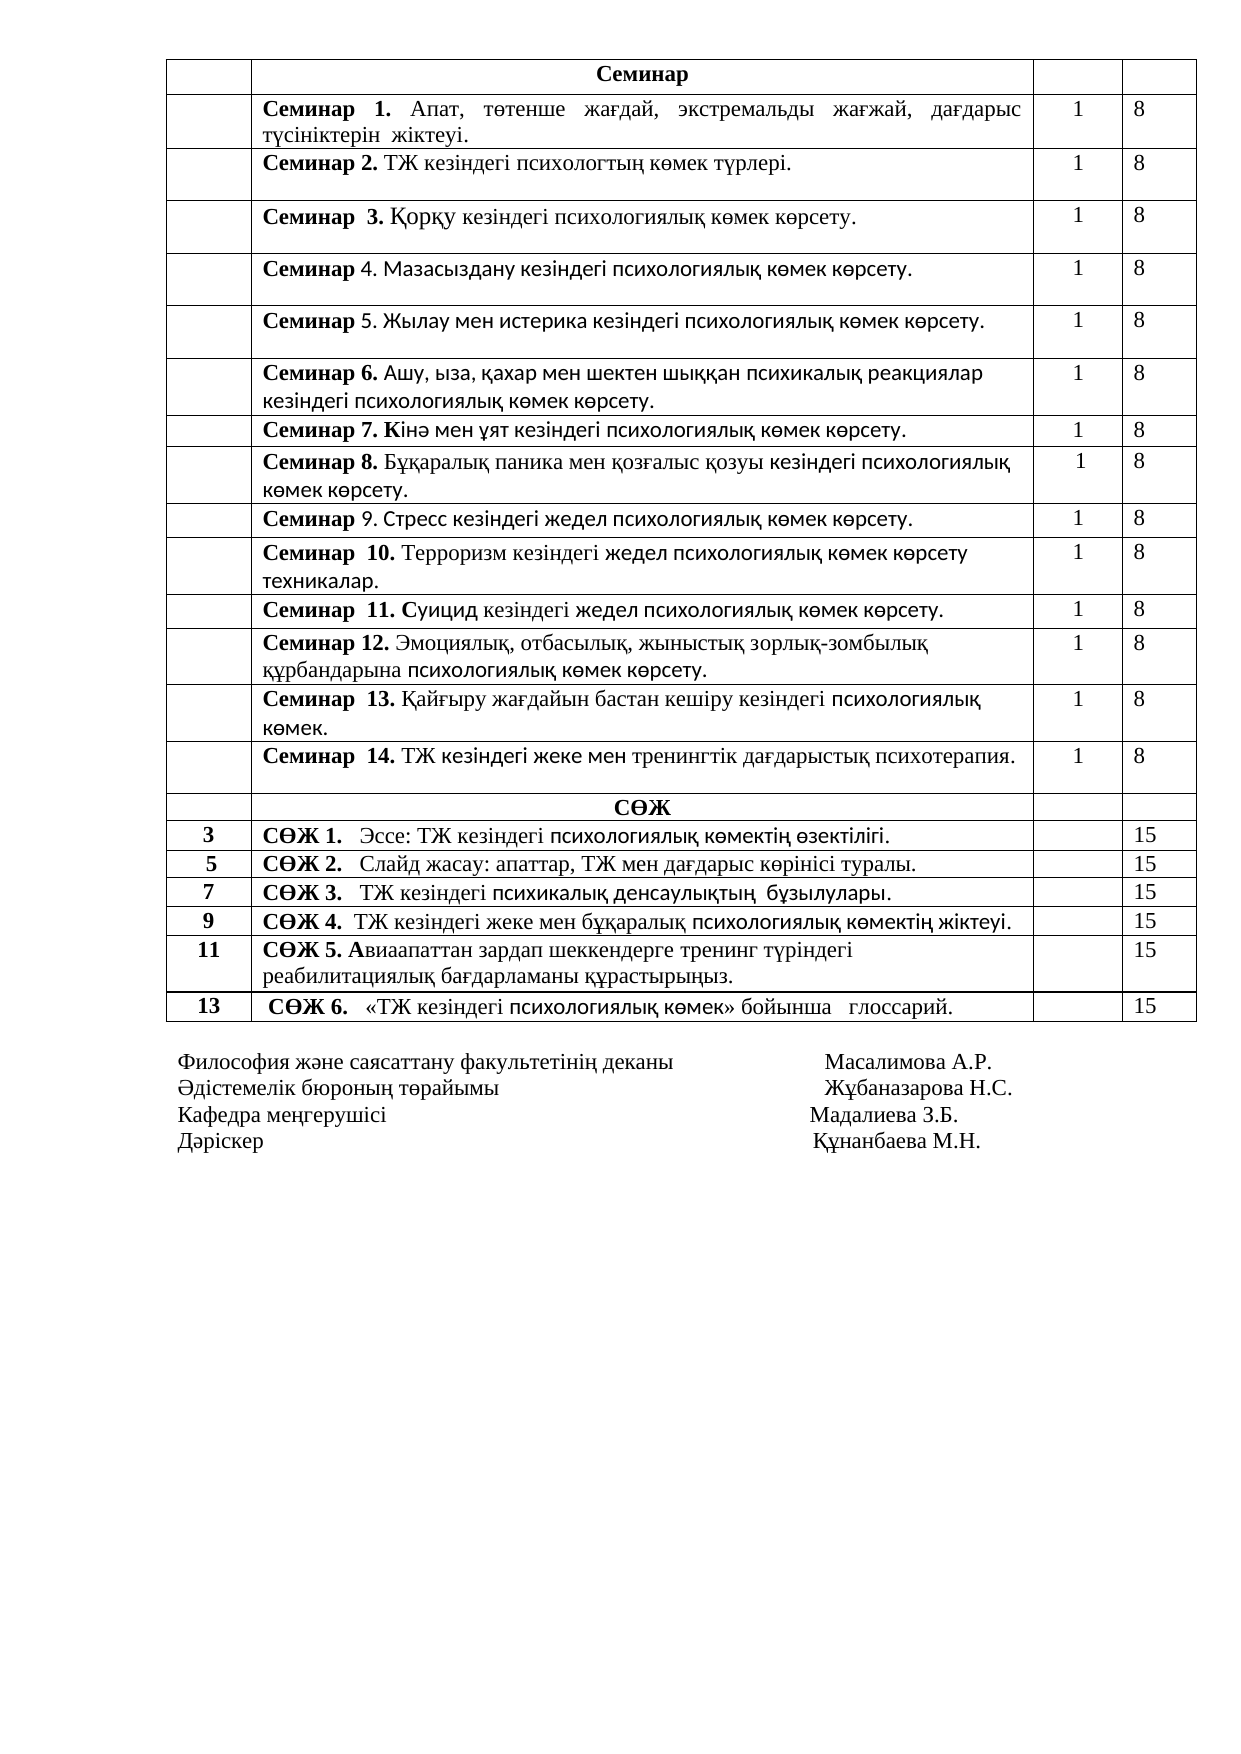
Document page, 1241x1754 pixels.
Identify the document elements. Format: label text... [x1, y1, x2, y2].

table_cell СӨЖ 2. Слайд жасау: апаттар, ТЖ мен дағдарыс көрінісі туралы. [252, 851, 1033, 877]
table_cell 8 [1123, 95, 1196, 148]
table_cell [167, 201, 251, 253]
table_cell 1 [1034, 254, 1122, 305]
table_cell 8 [1123, 742, 1196, 793]
table_cell 8 [1123, 254, 1196, 305]
table_cell СӨЖ 3. ТЖ кезіндегі психикалық денсаулықтың бұзылулары. [252, 878, 1033, 906]
table_cell 1 [1034, 742, 1122, 793]
table_cell 15 [1123, 851, 1196, 877]
table_cell [167, 149, 251, 200]
table_cell 8 [1123, 149, 1196, 200]
table_cell 15 [1123, 907, 1196, 935]
table_cell 7 [167, 878, 251, 906]
table_cell Семинар 9. Стресс кезіндегі жедел психологиялық көмек көрсету. [252, 504, 1033, 537]
table_cell [1034, 878, 1122, 906]
table_cell 1 [1034, 595, 1122, 628]
table_cell 1 [1034, 95, 1122, 148]
table_cell [1034, 993, 1122, 1021]
table_cell Семинар 2. ТЖ кезіндегі психологтың көмек түрлері. [252, 149, 1033, 200]
table_cell 5 [167, 851, 251, 877]
table_cell [167, 742, 251, 793]
table_cell Семинар 4. Мазасыздану кезіндегі психологиялық көмек көрсету. [252, 254, 1033, 305]
table_cell [167, 254, 251, 305]
table_cell Семинар 13. Қайғыру жағдайын бастан кешіру кезіндегі психологиялық көмек. [252, 685, 1033, 741]
table_cell [167, 538, 251, 594]
table_cell Семинар [252, 60, 1033, 94]
table_cell [167, 685, 251, 741]
table_cell [167, 504, 251, 537]
text Философия және саясаттану факультетінің деканы Масалимова А.Р. [177, 1048, 1152, 1074]
text Кафедра меңгерушісі Мадалиева З.Б. [177, 1101, 1152, 1127]
table_cell 8 [1123, 201, 1196, 253]
table_cell [167, 60, 251, 94]
table_cell СӨЖ 5. Авиаапаттан зардап шеккендерге тренинг түріндегі реабилитациялық бағдарламаны құрастырыңыз. [252, 936, 1033, 991]
table_cell [167, 416, 251, 446]
table_cell Семинар 11. Суицид кезіндегі жедел психологиялық көмек көрсету. [252, 595, 1033, 628]
table_cell [1034, 794, 1122, 820]
table_cell Семинар 6. Ашу, ыза, қахар мен шектен шыққан психикалық реакциялар кезіндегі психологиялық көмек көрсету. [252, 359, 1033, 414]
table_cell [167, 306, 251, 357]
table_cell [167, 95, 251, 148]
table_cell [167, 595, 251, 628]
table_cell СӨЖ 4. ТЖ кезіндегі жеке мен бұқаралық психологиялық көмектің жіктеуі. [252, 907, 1033, 935]
table_cell 1 [1034, 629, 1122, 683]
table_cell 1 [1034, 685, 1122, 741]
table_cell [167, 359, 251, 414]
table_cell 8 [1123, 306, 1196, 357]
table_cell 8 [1123, 538, 1196, 594]
table_cell 8 [1123, 685, 1196, 741]
table_cell 8 [1123, 629, 1196, 683]
table_cell СӨЖ 6. «ТЖ кезіндегі психологиялық көмек» бойынша глоссарий. [252, 993, 1033, 1021]
table_cell [1034, 907, 1122, 935]
table_cell Семинар 12. Эмоциялық, отбасылық, жыныстық зорлық-зомбылық құрбандарына психологиялық көмек көрсету. [252, 629, 1033, 683]
table_cell 15 [1123, 993, 1196, 1021]
table_cell 11 [167, 936, 251, 991]
table_cell 8 [1123, 595, 1196, 628]
table_cell [1123, 794, 1196, 820]
table_cell Семинар 14. ТЖ кезіндегі жеке мен тренингтік дағдарыстық психотерапия. [252, 742, 1033, 793]
table_cell 15 [1123, 821, 1196, 849]
table_cell [167, 794, 251, 820]
table_cell СӨЖ 1. Эссе: ТЖ кезіндегі психологиялық көмектің өзектілігі. [252, 821, 1033, 849]
table_cell [167, 447, 251, 503]
table_cell [167, 629, 251, 683]
table_cell 1 [1034, 416, 1122, 446]
table_cell 1 [1034, 538, 1122, 594]
table_cell [1034, 851, 1122, 877]
table_cell 8 [1123, 504, 1196, 537]
table_cell Семинар 7. Кінә мен ұят кезіндегі психологиялық көмек көрсету. [252, 416, 1033, 446]
table_cell Семинар 8. Бұқаралық паника мен қозғалыс қозуы кезіндегі психологиялық көмек көрсету. [252, 447, 1033, 503]
table_cell 1 [1034, 504, 1122, 537]
table_cell 8 [1123, 447, 1196, 503]
table_cell 3 [167, 821, 251, 849]
table_cell 15 [1123, 936, 1196, 991]
text Әдістемелік бюроның төрайымы Жұбаназарова Н.С. [177, 1074, 1152, 1101]
table_cell 15 [1123, 878, 1196, 906]
table_cell [1034, 821, 1122, 849]
table_cell 1 [1034, 447, 1122, 503]
table_cell СӨЖ [252, 794, 1033, 820]
table_cell Семинар 3. Қорқу кезіндегі психологиялық көмек көрсету. [252, 201, 1033, 253]
table_cell 1 [1034, 149, 1122, 200]
table_cell 9 [167, 907, 251, 935]
text Дәріскер Құнанбаева М.Н. [177, 1127, 1152, 1153]
table_cell 8 [1123, 416, 1196, 446]
table_cell [1034, 936, 1122, 991]
table_cell 1 [1034, 201, 1122, 253]
table_cell 1 [1034, 359, 1122, 414]
table_cell Семинар 1. Апат, төтенше жағдай, экстремальды жағжай, дағдарыс түсініктерін жіктеуі. [252, 95, 1033, 148]
table_cell 8 [1123, 359, 1196, 414]
table_cell [1034, 60, 1122, 94]
table_cell 1 [1034, 306, 1122, 357]
table_cell [1123, 60, 1196, 94]
table_cell Семинар 5. Жылау мен истерика кезіндегі психологиялық көмек көрсету. [252, 306, 1033, 357]
table_cell Семинар 10. Терроризм кезіндегі жедел психологиялық көмек көрсету техникалар. [252, 538, 1033, 594]
table_cell 13 [167, 993, 251, 1021]
